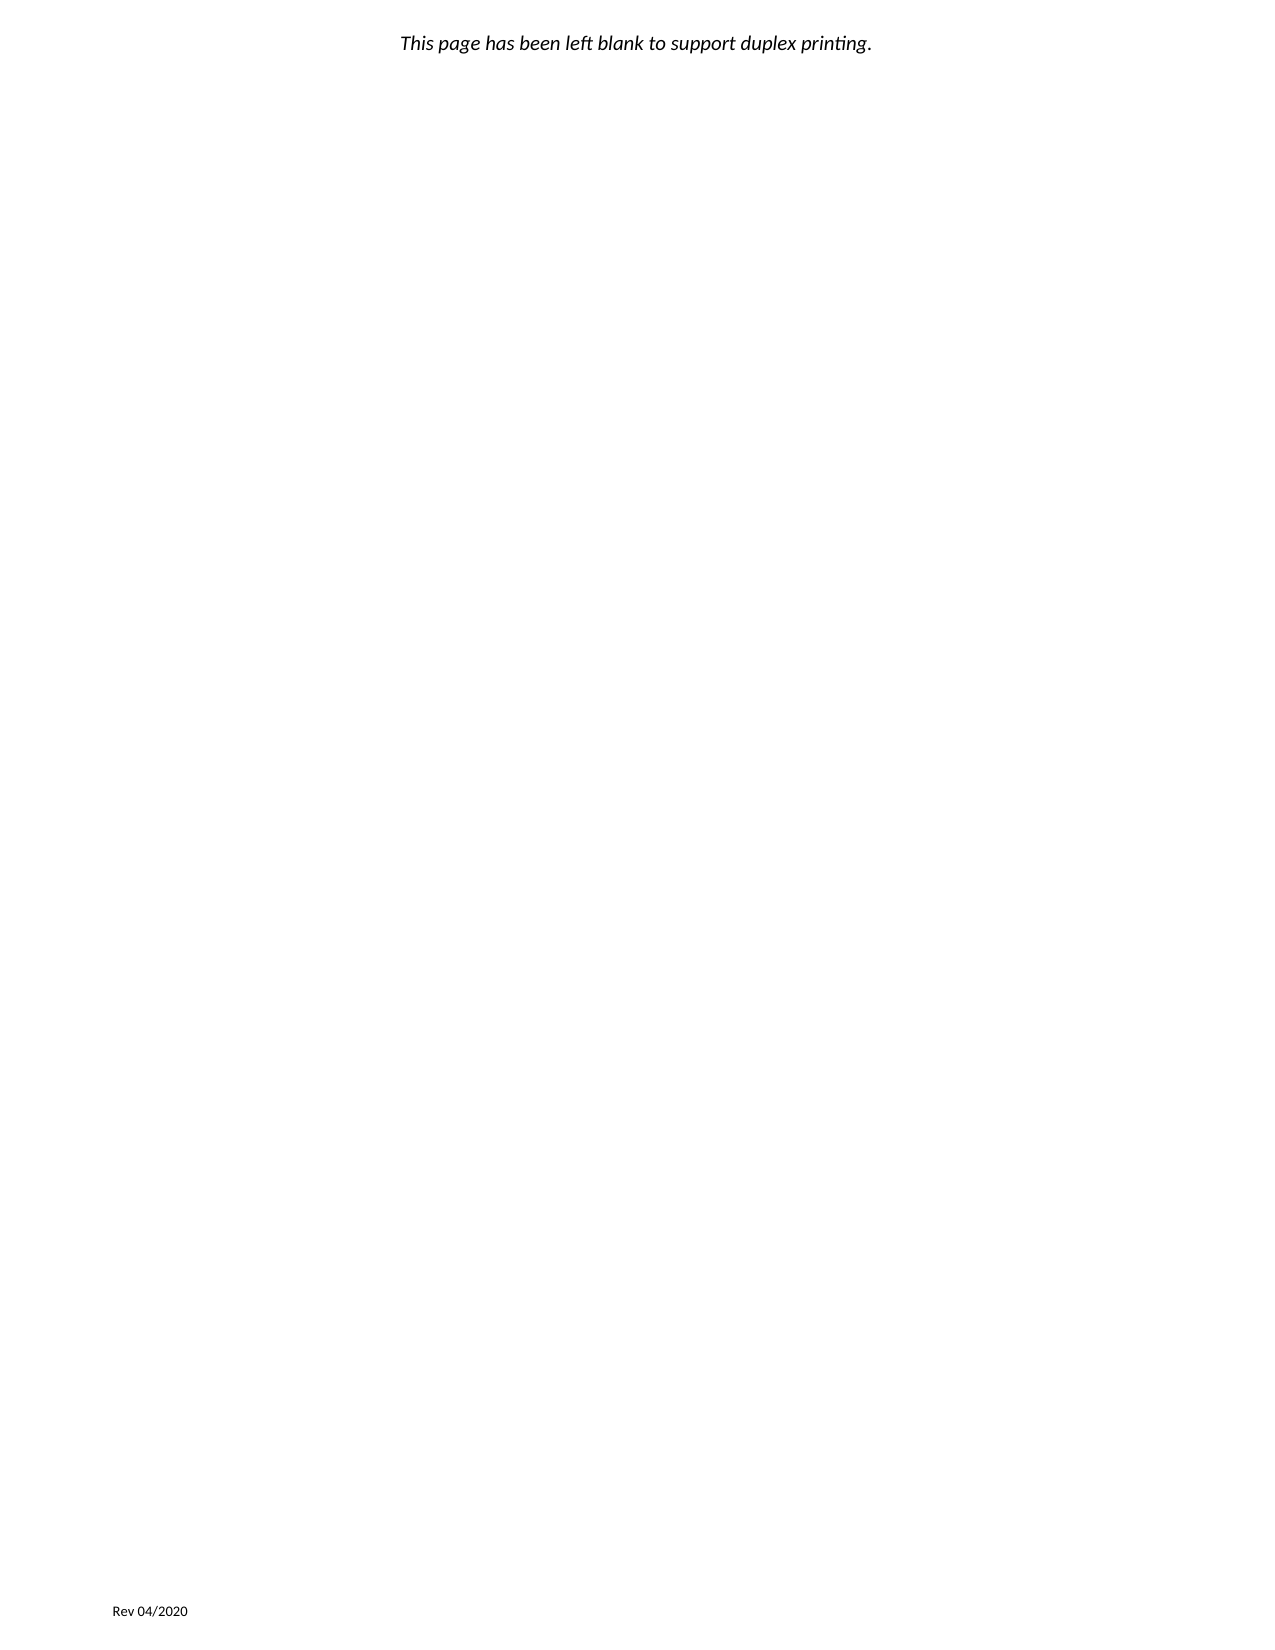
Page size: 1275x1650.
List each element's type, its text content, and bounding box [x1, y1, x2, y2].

text This page has been left blank to support duplex printing. [112, 30, 1162, 55]
